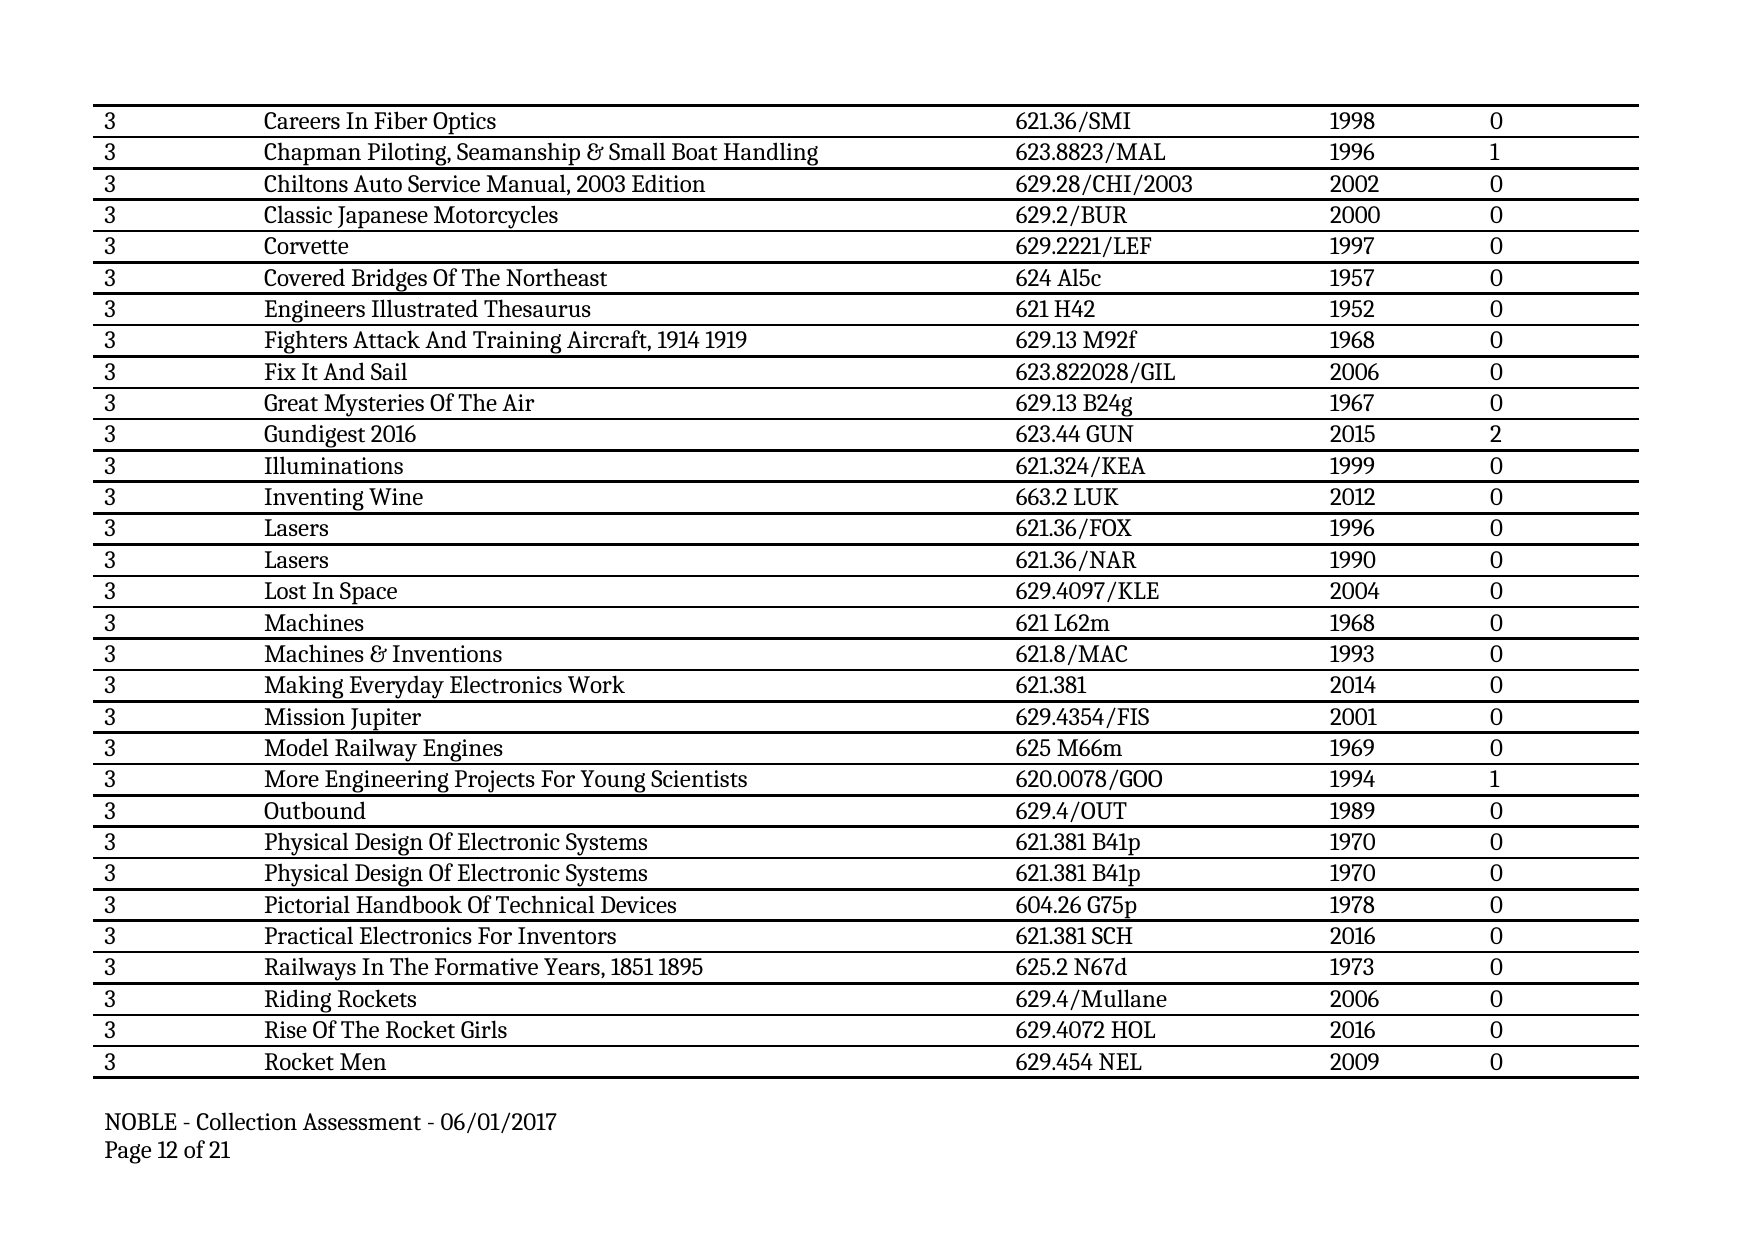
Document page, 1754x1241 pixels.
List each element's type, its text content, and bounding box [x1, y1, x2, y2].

table_cell 0 [1479, 891, 1638, 919]
table_cell 2014 [1319, 671, 1478, 700]
table_cell Gundigest 2016 [253, 420, 999, 449]
table_cell 1968 [1319, 326, 1478, 355]
table_cell 629.4354/FIS [999, 703, 1319, 731]
table_cell 2004 [1319, 577, 1478, 606]
table_cell 3 [93, 138, 253, 167]
table_cell 1993 [1319, 640, 1478, 668]
table_cell Machines [253, 608, 999, 637]
table_cell 621.36/NAR [999, 546, 1319, 574]
table_cell 2006 [1319, 985, 1478, 1013]
table_cell 629.4/Mullane [999, 985, 1319, 1013]
table_cell 663.2 LUK [999, 483, 1319, 512]
table_cell 621.36/SMI [999, 107, 1319, 136]
table_cell 1978 [1319, 891, 1478, 919]
table_cell 621.381 B41p [999, 859, 1319, 888]
table_cell 3 [93, 922, 253, 951]
table_cell 2000 [1319, 201, 1478, 229]
table_cell Making Everyday Electronics Work [253, 671, 999, 700]
table_cell 0 [1479, 797, 1638, 825]
table_cell 0 [1479, 358, 1638, 386]
table_cell 3 [93, 891, 253, 919]
table_cell 3 [93, 797, 253, 825]
table_cell 3 [93, 264, 253, 292]
table_cell Rocket Men [253, 1047, 999, 1076]
table_cell 625.2 N67d [999, 953, 1319, 982]
table_cell 3 [93, 389, 253, 418]
table_cell 3 [93, 107, 253, 136]
table_cell 3 [93, 1047, 253, 1076]
table_cell 621.36/FOX [999, 515, 1319, 543]
table_cell 629.4072 HOL [999, 1016, 1319, 1045]
table_cell 629.28/CHI/2003 [999, 170, 1319, 198]
table_cell 0 [1479, 608, 1638, 637]
table_cell 3 [93, 765, 253, 794]
table_cell 0 [1479, 232, 1638, 261]
table_cell 0 [1479, 703, 1638, 731]
table_cell 2001 [1319, 703, 1478, 731]
table_cell 1997 [1319, 232, 1478, 261]
table_cell 625 M66m [999, 734, 1319, 763]
table_cell Chapman Piloting, Seamanship & Small Boat Handling [253, 138, 999, 167]
table_cell Railways In The Formative Years, 1851 1895 [253, 953, 999, 982]
table_cell Chiltons Auto Service Manual, 2003 Edition [253, 170, 999, 198]
table_cell Physical Design Of Electronic Systems [253, 859, 999, 888]
table_cell 629.2221/LEF [999, 232, 1319, 261]
table_cell 1 [1479, 765, 1638, 794]
table_cell 0 [1479, 1016, 1638, 1045]
table_cell 1990 [1319, 546, 1478, 574]
table_cell 2 [1479, 420, 1638, 449]
table_cell 621.324/KEA [999, 452, 1319, 480]
table_cell 0 [1479, 107, 1638, 136]
table_cell 0 [1479, 201, 1638, 229]
table_cell Lost In Space [253, 577, 999, 606]
table_cell 3 [93, 452, 253, 480]
table_cell 1996 [1319, 138, 1478, 167]
table_cell 0 [1479, 859, 1638, 888]
table_cell 0 [1479, 546, 1638, 574]
table_cell 1970 [1319, 859, 1478, 888]
table_cell 3 [93, 170, 253, 198]
table_cell 0 [1479, 515, 1638, 543]
table_cell 3 [93, 828, 253, 857]
table_cell 3 [93, 734, 253, 763]
table_cell 0 [1479, 295, 1638, 324]
table_cell 629.4097/KLE [999, 577, 1319, 606]
table_cell 0 [1479, 389, 1638, 418]
table_cell 0 [1479, 483, 1638, 512]
table_cell 0 [1479, 577, 1638, 606]
table_cell 3 [93, 515, 253, 543]
table_cell Outbound [253, 797, 999, 825]
table_cell 629.4/OUT [999, 797, 1319, 825]
table_cell 621.381 SCH [999, 922, 1319, 951]
table_cell 3 [93, 703, 253, 731]
table_cell 3 [93, 232, 253, 261]
table_cell 3 [93, 577, 253, 606]
table_cell 1969 [1319, 734, 1478, 763]
table_cell 0 [1479, 326, 1638, 355]
table_cell More Engineering Projects For Young Scientists [253, 765, 999, 794]
table_cell 0 [1479, 828, 1638, 857]
table_cell Inventing Wine [253, 483, 999, 512]
table_cell 2015 [1319, 420, 1478, 449]
table_cell 3 [93, 546, 253, 574]
table_cell Mission Jupiter [253, 703, 999, 731]
table_cell 0 [1479, 640, 1638, 668]
table_cell 2006 [1319, 358, 1478, 386]
table_cell 3 [93, 358, 253, 386]
table_cell 1998 [1319, 107, 1478, 136]
table_cell Illuminations [253, 452, 999, 480]
table_cell Lasers [253, 515, 999, 543]
table_cell 3 [93, 326, 253, 355]
table_cell Model Railway Engines [253, 734, 999, 763]
table_cell 623.44 GUN [999, 420, 1319, 449]
table_cell 3 [93, 608, 253, 637]
table_cell 621.8/MAC [999, 640, 1319, 668]
table_cell 621.381 [999, 671, 1319, 700]
table_cell 2002 [1319, 170, 1478, 198]
table_cell 3 [93, 295, 253, 324]
table_cell Riding Rockets [253, 985, 999, 1013]
table_cell 3 [93, 640, 253, 668]
table_cell Corvette [253, 232, 999, 261]
table_cell 3 [93, 201, 253, 229]
table_cell Classic Japanese Motorcycles [253, 201, 999, 229]
table_cell 1973 [1319, 953, 1478, 982]
table_cell 3 [93, 859, 253, 888]
table_cell 621 H42 [999, 295, 1319, 324]
table_cell 629.454 NEL [999, 1047, 1319, 1076]
table_cell 621.381 B41p [999, 828, 1319, 857]
table_cell 0 [1479, 671, 1638, 700]
table_cell 2016 [1319, 922, 1478, 951]
table_cell 2016 [1319, 1016, 1478, 1045]
table_cell 629.13 B24g [999, 389, 1319, 418]
table_cell 3 [93, 953, 253, 982]
table_cell 1999 [1319, 452, 1478, 480]
table_cell 0 [1479, 452, 1638, 480]
table_cell Covered Bridges Of The Northeast [253, 264, 999, 292]
table_cell 1 [1479, 138, 1638, 167]
table_cell 3 [93, 420, 253, 449]
table_cell 0 [1479, 170, 1638, 198]
table_cell 3 [93, 985, 253, 1013]
table_cell 2012 [1319, 483, 1478, 512]
table_cell 629.2/BUR [999, 201, 1319, 229]
table_cell 623.8823/MAL [999, 138, 1319, 167]
table_cell Physical Design Of Electronic Systems [253, 828, 999, 857]
table_cell 1996 [1319, 515, 1478, 543]
table_cell Careers In Fiber Optics [253, 107, 999, 136]
table_cell 2009 [1319, 1047, 1478, 1076]
table_cell Practical Electronics For Inventors [253, 922, 999, 951]
table_cell Fix It And Sail [253, 358, 999, 386]
table_cell 621 L62m [999, 608, 1319, 637]
table_cell 0 [1479, 985, 1638, 1013]
table_cell 623.822028/GIL [999, 358, 1319, 386]
table_cell Pictorial Handbook Of Technical Devices [253, 891, 999, 919]
table_cell 0 [1479, 264, 1638, 292]
table_cell 1957 [1319, 264, 1478, 292]
table_cell 604.26 G75p [999, 891, 1319, 919]
table_cell 620.0078/GOO [999, 765, 1319, 794]
table_cell Machines & Inventions [253, 640, 999, 668]
table_cell 3 [93, 671, 253, 700]
table_cell 624 Al5c [999, 264, 1319, 292]
table_cell Engineers Illustrated Thesaurus [253, 295, 999, 324]
table_cell 1989 [1319, 797, 1478, 825]
table_cell Lasers [253, 546, 999, 574]
table_cell Fighters Attack And Training Aircraft, 1914 1919 [253, 326, 999, 355]
table_cell 0 [1479, 922, 1638, 951]
table_cell 3 [93, 1016, 253, 1045]
table_cell 1952 [1319, 295, 1478, 324]
table_cell 1967 [1319, 389, 1478, 418]
table_cell Great Mysteries Of The Air [253, 389, 999, 418]
table_cell 1994 [1319, 765, 1478, 794]
table_cell Rise Of The Rocket Girls [253, 1016, 999, 1045]
table_cell 0 [1479, 734, 1638, 763]
table_cell 1968 [1319, 608, 1478, 637]
table_cell 629.13 M92f [999, 326, 1319, 355]
table_cell 1970 [1319, 828, 1478, 857]
table_cell 0 [1479, 1047, 1638, 1076]
table_cell 0 [1479, 953, 1638, 982]
table_cell 3 [93, 483, 253, 512]
